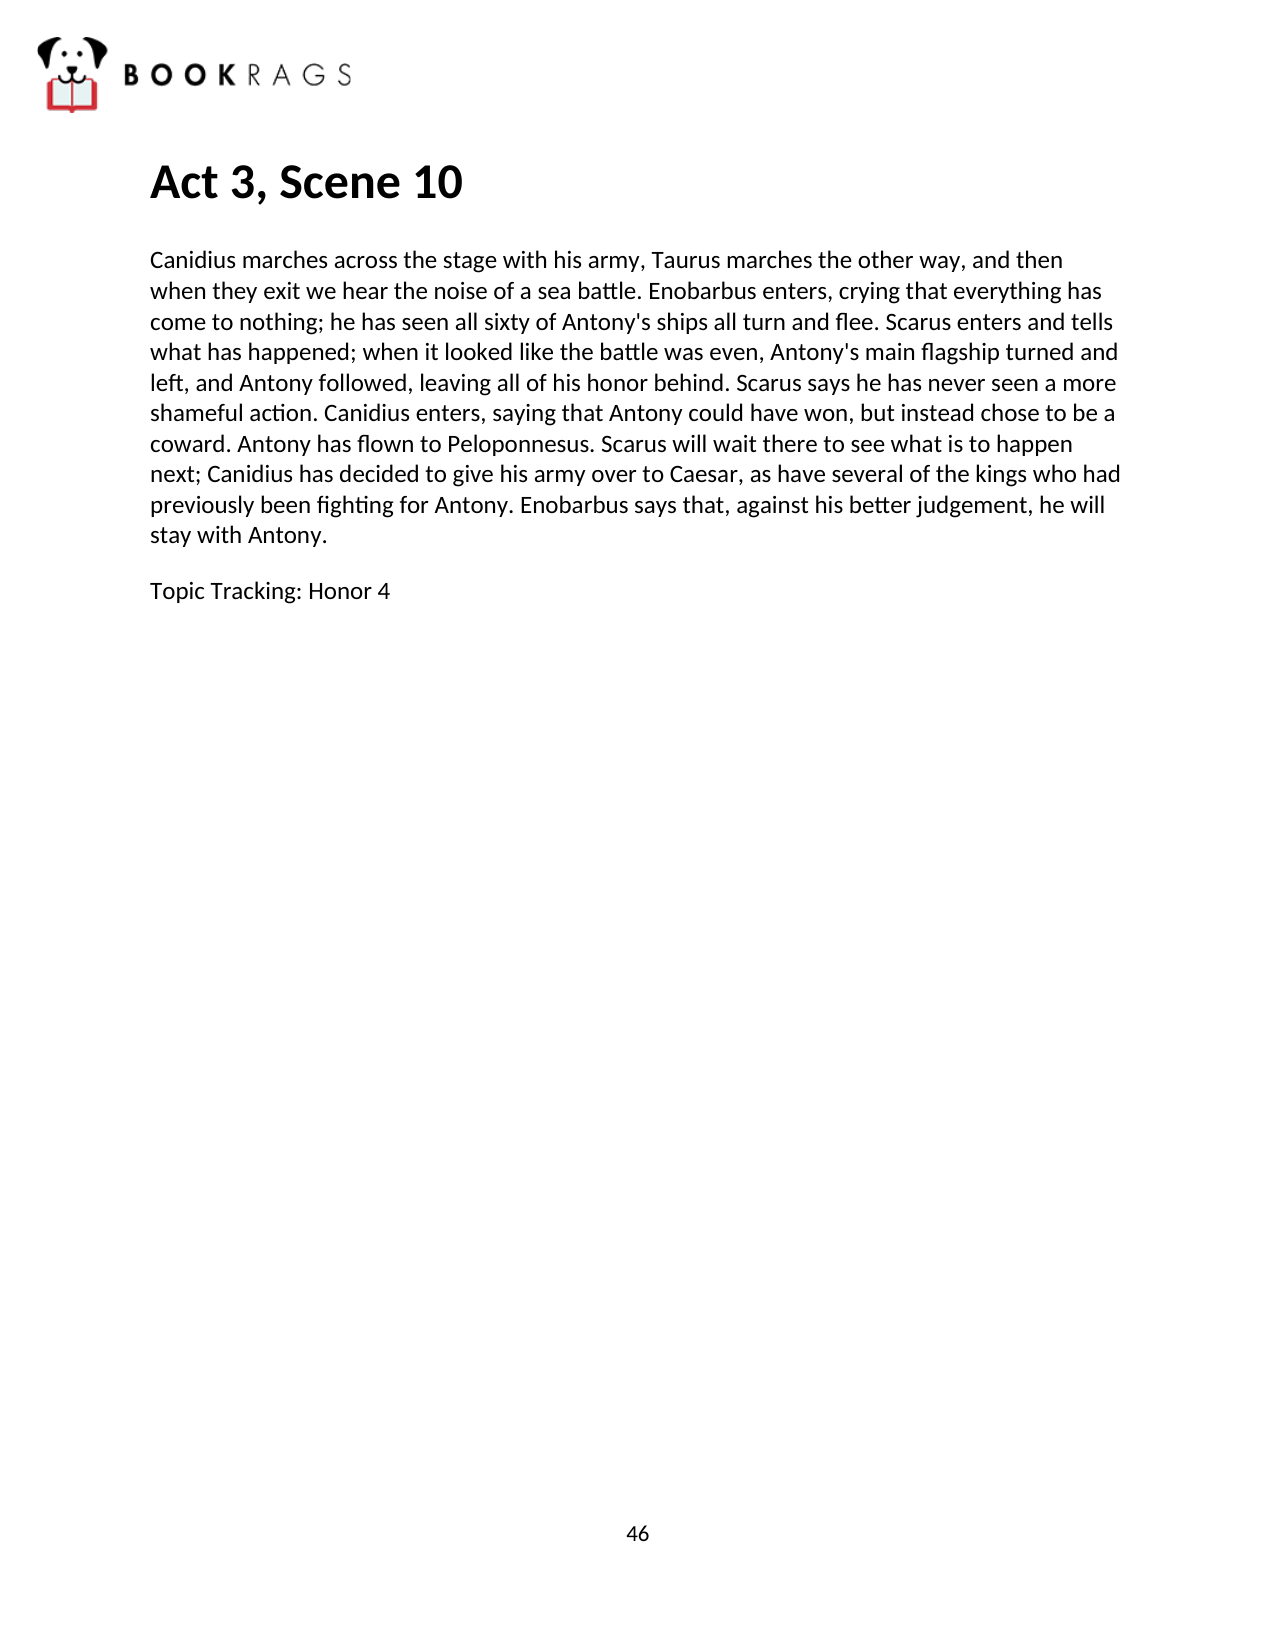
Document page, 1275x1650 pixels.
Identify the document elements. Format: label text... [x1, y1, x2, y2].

text Topic Tracking: Honor 4 [150, 575, 1125, 605]
picture [37, 37, 351, 113]
text Act 3, Scene 10 [150, 150, 1125, 211]
text Canidius marches across the stage with his army, Taurus marches the other way, and then when they exit we hear the noise of a sea battle. Enobarbus enters, crying that everything has come to nothing; he has seen all sixty of Antony's ships all turn and flee. Scarus enters and tells what has happened; when it looked like the battle was even, Antony's main flagship turned and left, and Antony followed, leaving all of his honor behind. Scarus says he has never seen a more shameful action. Canidius enters, saying that Antony could have won, but instead chose to be a coward. Antony has flown to Peloponnesus. Scarus will wait there to see what is to happen next; Canidius has decided to give his army over to Caesar, as have several of the kings who had previously been fighting for Antony. Enobarbus says that, against his better judgement, he will stay with Antony. [150, 244, 1125, 550]
